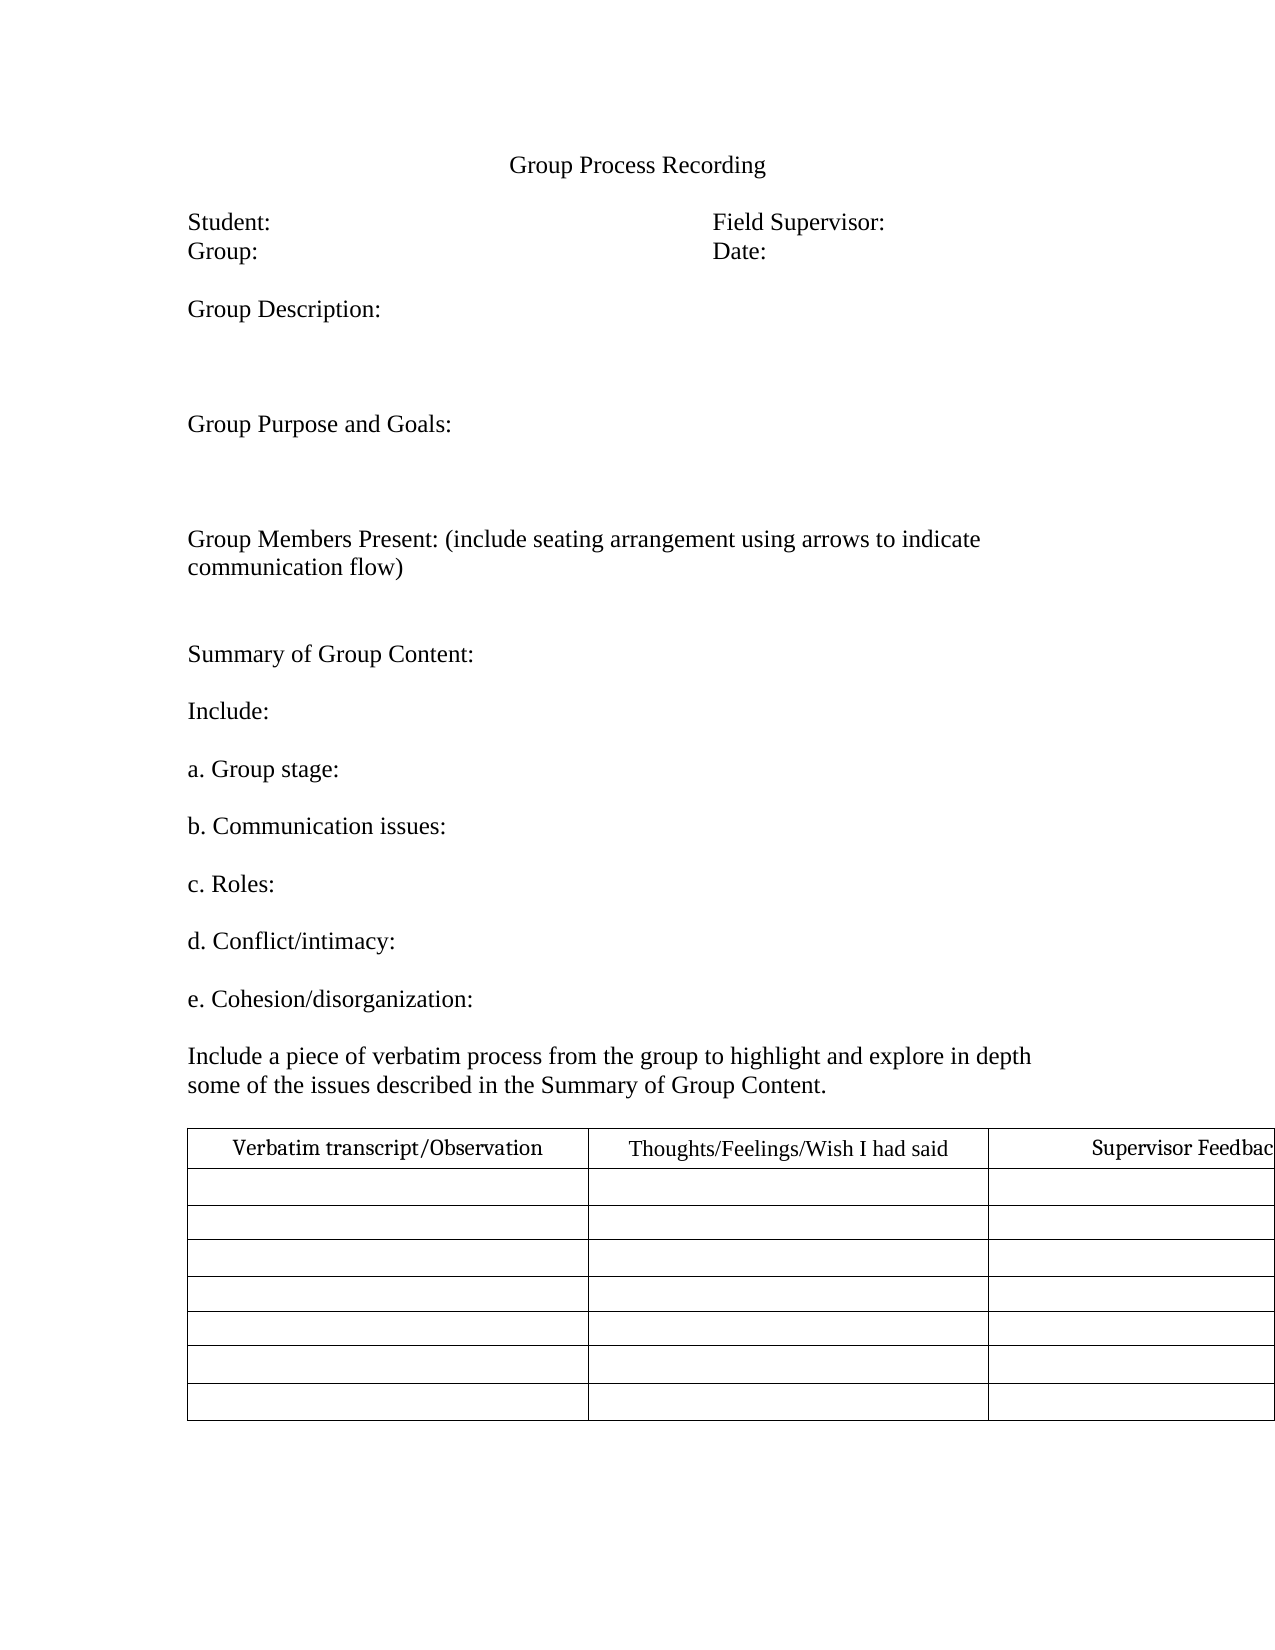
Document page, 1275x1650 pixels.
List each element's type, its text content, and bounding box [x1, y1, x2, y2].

text Include: [187, 696, 1087, 725]
text Group: Date: [187, 236, 1087, 265]
table_cell [188, 1346, 588, 1382]
table_cell [989, 1240, 1274, 1276]
table_cell [188, 1169, 588, 1204]
text c. Roles: [187, 869, 1087, 897]
table_cell [589, 1346, 988, 1382]
text Group Purpose and Goals: [187, 409, 1087, 437]
text d. Conflict/intimacy: [187, 926, 1087, 955]
text Include a piece of verbatim process from the group to highlight and explore in depth some of the issues described in the Summary of Group Content. [187, 1041, 1087, 1099]
table_cell [989, 1206, 1274, 1239]
table_cell [989, 1346, 1274, 1382]
text Group Process Recording [187, 150, 1087, 179]
text Summary of Group Content: [187, 639, 1087, 667]
table_cell [188, 1312, 588, 1345]
table_cell [989, 1384, 1274, 1419]
table_cell [989, 1169, 1274, 1204]
table_cell [989, 1277, 1274, 1311]
table_cell [589, 1169, 988, 1204]
table_header Verbatim transcript/Observation [188, 1129, 588, 1167]
table_cell [188, 1384, 588, 1419]
table_cell [589, 1277, 988, 1311]
text e. Cohesion/disorganization: [187, 984, 1087, 1012]
text Student: Field Supervisor: [187, 207, 1087, 236]
table_header Thoughts/Feelings/Wish I had said [589, 1129, 988, 1167]
table_cell [589, 1206, 988, 1239]
table_cell [188, 1206, 588, 1239]
text a. Group stage: [187, 754, 1087, 782]
text b. Communication issues: [187, 811, 1087, 840]
table_header Supervisor Feedback [989, 1129, 1274, 1167]
table_cell [589, 1240, 988, 1276]
table_cell [589, 1312, 988, 1345]
table_cell [589, 1384, 988, 1419]
table_cell [188, 1240, 588, 1276]
text Group Description: [187, 294, 1087, 322]
table_cell [989, 1312, 1274, 1345]
text Group Members Present: (include seating arrangement using arrows to indicate communication flow) [187, 524, 1087, 581]
table_cell [188, 1277, 588, 1311]
